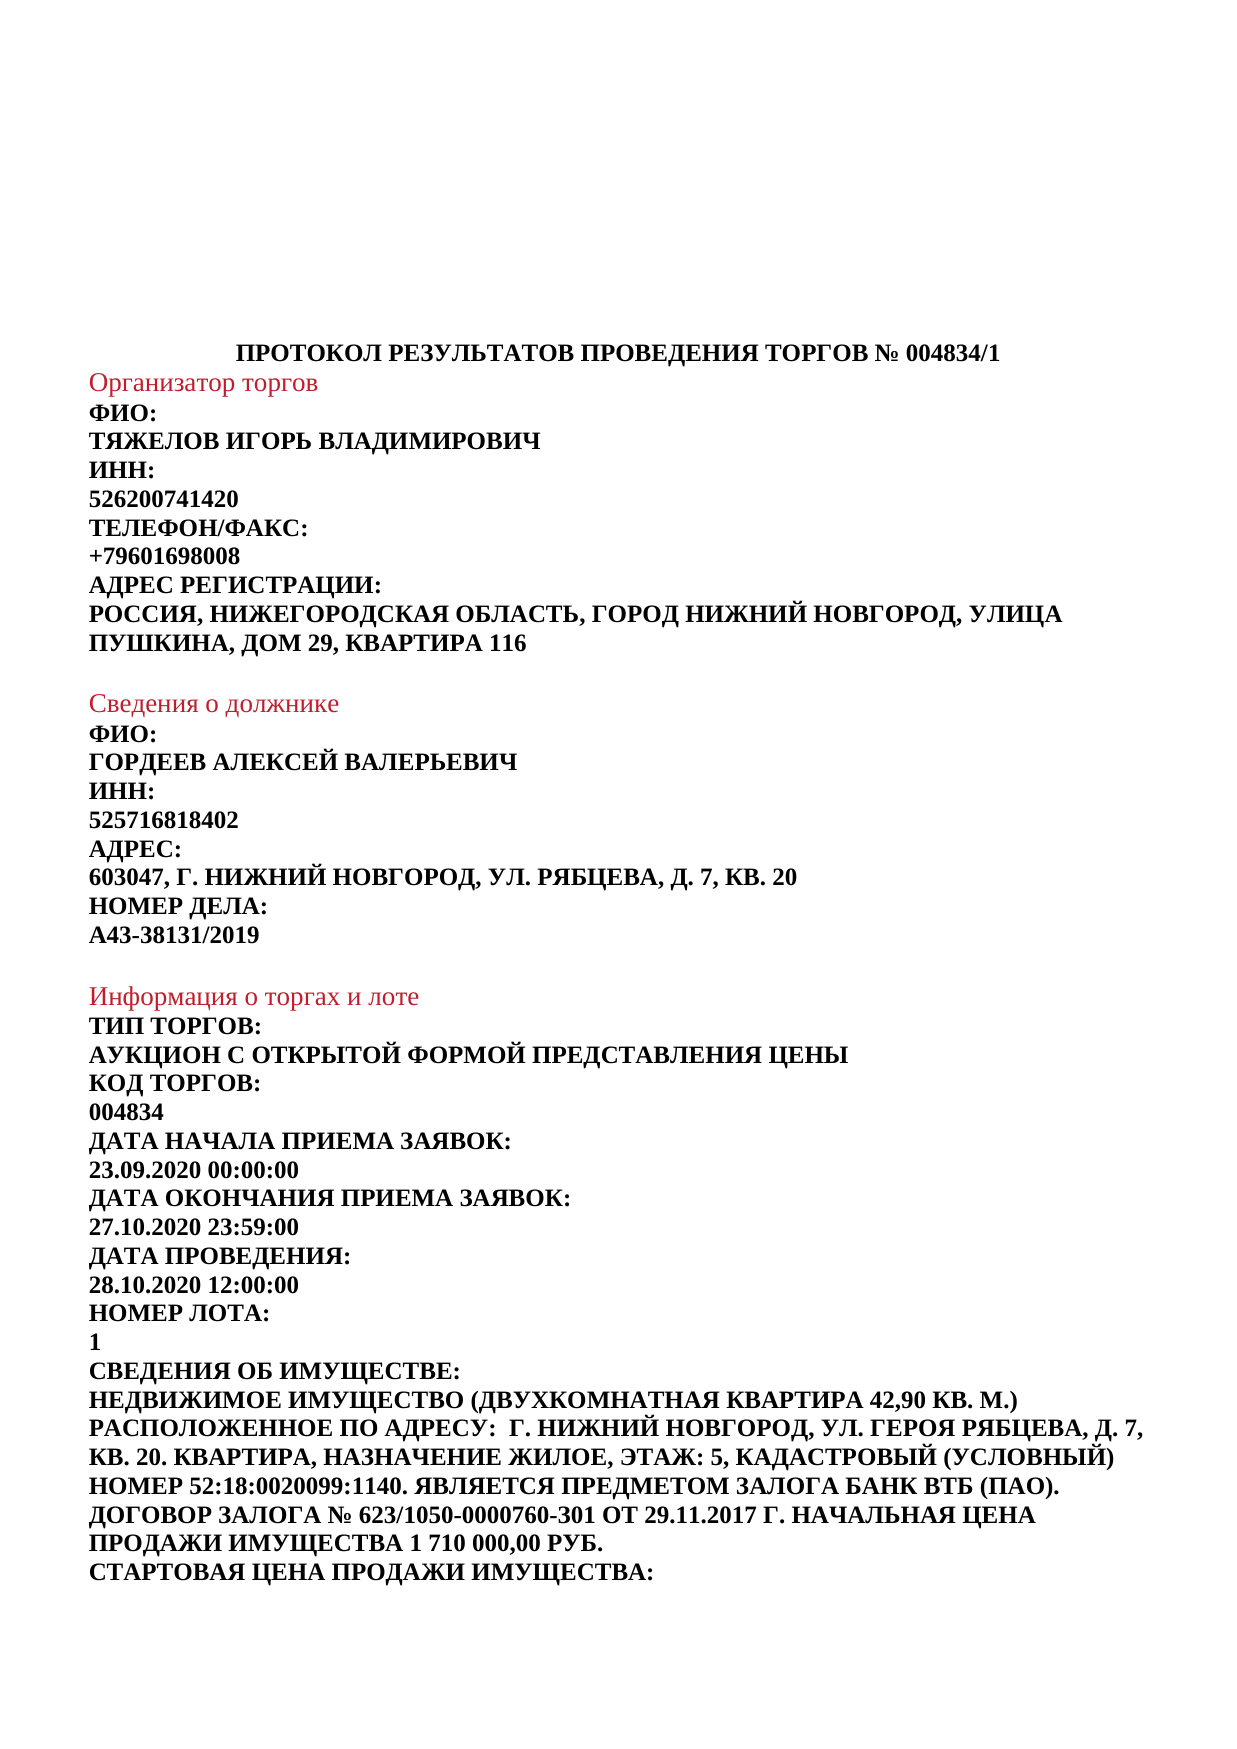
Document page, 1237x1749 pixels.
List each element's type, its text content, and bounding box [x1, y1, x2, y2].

text ПРОТОКОЛ РЕЗУЛЬТАТОВ ПРОВЕДЕНИЯ ТОРГОВ № 004834/1 [88, 88, 1148, 366]
